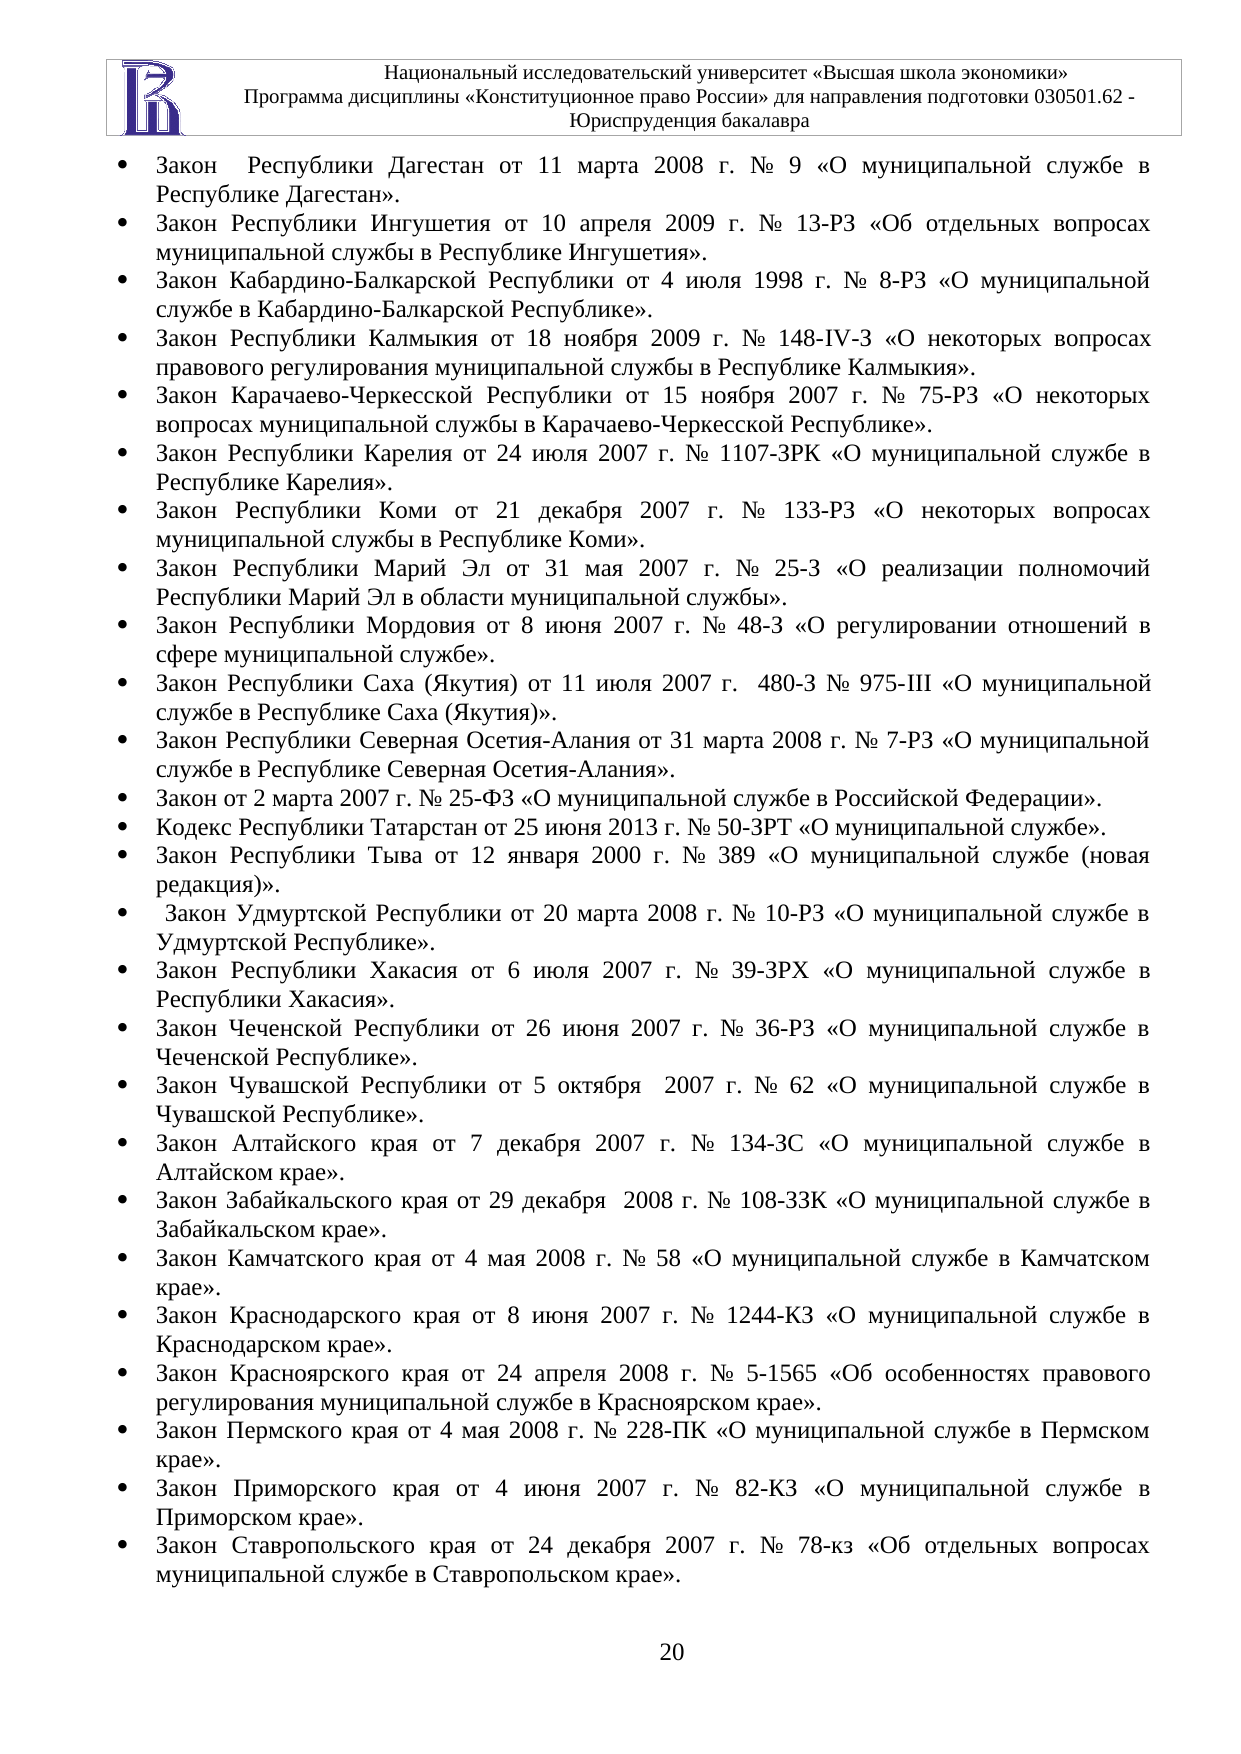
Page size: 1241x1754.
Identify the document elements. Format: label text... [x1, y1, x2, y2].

list Закон Республики Коми от 21 декабря 2007 г. № 133-РЗ «О некоторых вопросах муниципальной службы в Республике Коми». [118, 496, 1152, 553]
list Закон Пермского края от 4 мая 2008 г. № 228-ПК «О муниципальной службе в Пермском крае». [118, 1416, 1152, 1473]
list Закон Забайкальского края от 29 декабря 2008 г. № 108-ЗЗК «О муниципальной службе в Забайкальском крае». [118, 1186, 1152, 1243]
list Закон Кабардино-Балкарской Республики от 4 июля 1998 г. № 8-РЗ «О муниципальной службе в Кабардино-Балкарской Республике». [118, 266, 1152, 323]
list Закон Республики Калмыкия от 18 ноября 2009 г. № 148-IV-З «О некоторых вопросах правового регулирования муниципальной службы в Республике Калмыкия». [118, 323, 1152, 381]
list Закон Чеченской Республики от 26 июня 2007 г. № 36-РЗ «О муниципальной службе в Чеченской Республике». [118, 1013, 1152, 1071]
list Закон Красноярского края от 24 апреля 2008 г. № 5-1565 «Об особенностях правового регулирования муниципальной службе в Красноярском крае». [118, 1358, 1152, 1416]
list Закон Краснодарского края от 8 июня 2007 г. № 1244-КЗ «О муниципальной службе в Краснодарском крае». [118, 1301, 1152, 1358]
list Закон Республики Хакасия от 6 июля 2007 г. № 39-ЗРХ «О муниципальной службе в Республики Хакасия». [118, 956, 1152, 1013]
list Закон Удмуртской Республики от 20 марта 2008 г. № 10-РЗ «О муниципальной службе в Удмуртской Республике». [118, 898, 1152, 956]
list Закон Ставропольского края от 24 декабря 2007 г. № 78-кз «Об отдельных вопросах муниципальной службе в Ставропольском крае». [118, 1531, 1152, 1588]
list Закон Республики Ингушетия от 10 апреля 2009 г. № 13-РЗ «Об отдельных вопросах муниципальной службы в Республике Ингушетия». [118, 208, 1152, 266]
list Закон Республики Дагестан от 11 марта 2008 г. № 9 «О муниципальной службе в Республике Дагестан». [118, 151, 1152, 208]
list Закон Камчатского края от 4 мая 2008 г. № 58 «О муниципальной службе в Камчатском крае». [118, 1243, 1152, 1301]
list Закон Республики Мордовия от 8 июня 2007 г. № 48-З «О регулировании отношений в сфере муниципальной службе». [118, 611, 1152, 668]
list Закон Приморского края от 4 июня 2007 г. № 82-КЗ «О муниципальной службе в Приморском крае». [118, 1473, 1152, 1531]
list Закон Республики Карелия от 24 июля 2007 г. № 1107-ЗРК «О муниципальной службе в Республике Карелия». [118, 438, 1152, 496]
list Закон Республики Марий Эл от 31 мая 2007 г. № 25-З «О реализации полномочий Республики Марий Эл в области муниципальной службы». [118, 553, 1152, 611]
list Закон Республики Саха (Якутия) от 11 июля 2007 г. 480-З № 975-III «О муниципальной службе в Республике Саха (Якутия)». [118, 668, 1152, 726]
list Закон Республики Северная Осетия-Алания от 31 марта 2008 г. № 7-РЗ «О муниципальной службе в Республике Северная Осетия-Алания». [118, 726, 1152, 783]
list Закон Чувашской Республики от 5 октября 2007 г. № 62 «О муниципальной службе в Чувашской Республике». [118, 1071, 1152, 1128]
list Закон Карачаево-Черкесской Республики от 15 ноября 2007 г. № 75-РЗ «О некоторых вопросах муниципальной службы в Карачаево-Черкесской Республике». [118, 381, 1152, 438]
picture [118, 60, 187, 136]
list Закон от 2 марта 2007 г. № 25-ФЗ «О муниципальной службе в Российской Федерации». [118, 783, 1152, 812]
list Кодекс Республики Татарстан от 25 июня 2013 г. № 50-ЗРТ «О муниципальной службе». [118, 812, 1152, 841]
list Закон Республики Тыва от 12 января 2000 г. № 389 «О муниципальной службе (новая редакция)». [118, 841, 1152, 898]
list Закон Алтайского края от 7 декабря 2007 г. № 134-ЗС «О муниципальной службе в Алтайском крае». [118, 1128, 1152, 1186]
